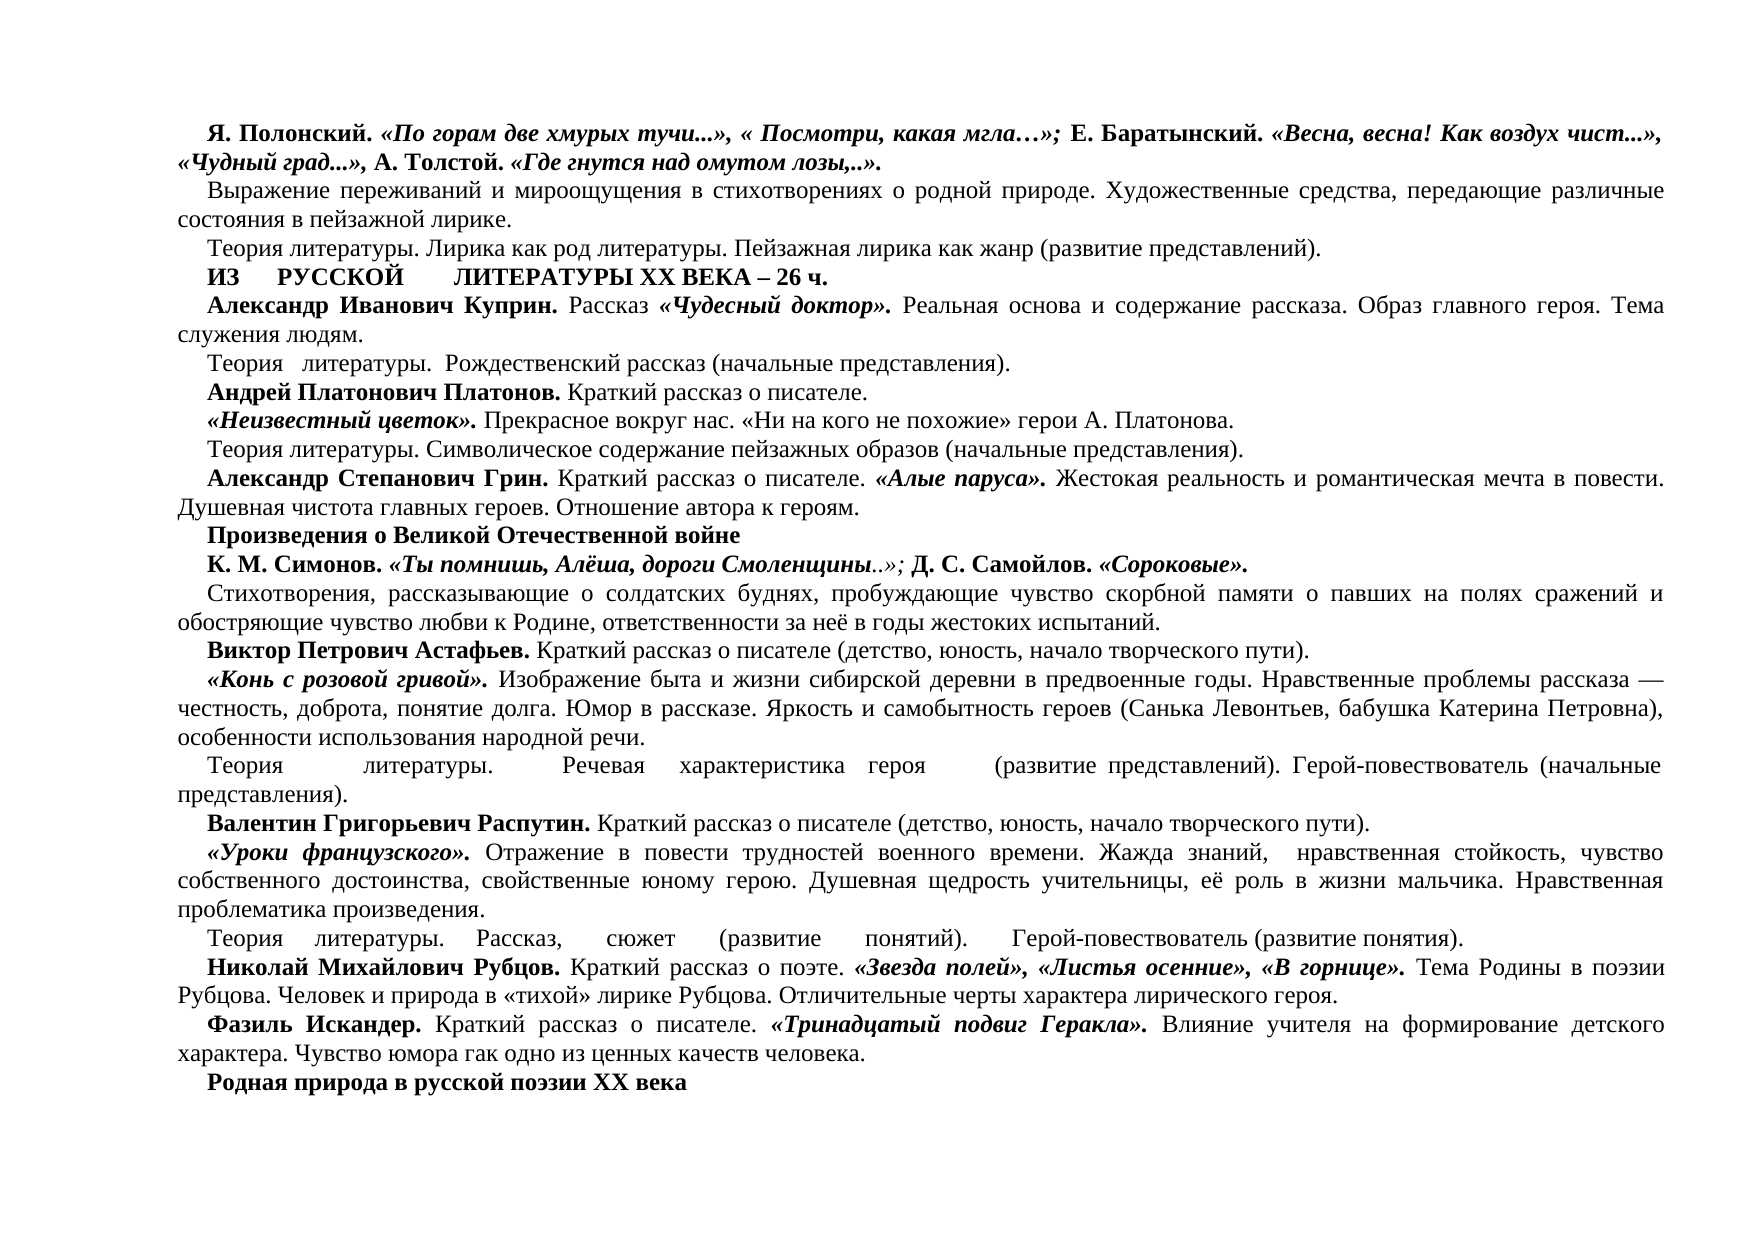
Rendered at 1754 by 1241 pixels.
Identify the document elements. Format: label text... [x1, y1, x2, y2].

text «Конь с розовой гривой». Изображение быта и жизни сибирской деревни в предвоенные годы. Нравственные проблемы рассказа — честность, доброта, понятие долга. Юмор в рассказе. Яркость и самобытность героев (Санька Левонтьев, бабушка Катерина Петровна), особенности использования народной речи. [177, 664, 1665, 751]
text К. М. Симонов. «Ты помнишь, Алёша, дороги Смоленщины..»; Д. С. Самойлов. «Сороковые». [177, 549, 1665, 578]
text Андрей Платонович Платонов. Краткий рассказ о писателе. [177, 377, 1665, 406]
text Стихотворения, рассказывающие о солдатских буднях, пробуждающие чувство скорбной памяти о павших на полях сражений и обостряющие чувство любви к Родине, ответственности за неё в годы жестоких испытаний. [177, 578, 1665, 636]
text Теория литературы. Речевая характеристика героя (развитие представлений). Герой-повествователь (начальные представления). [177, 751, 1665, 808]
text Александр Иванович Куприн. Рассказ «Чудесный доктор». Реальная основа и содержание рассказа. Образ главного героя. Тема служения людям. [177, 291, 1665, 348]
text Теория литературы. Символическое содержание пейзажных образов (начальные представления). [177, 434, 1665, 463]
text Теория литературы. Рождественский рассказ (начальные представления). [177, 348, 1665, 377]
text Николай Михайлович Рубцов. Краткий рассказ о поэте. «Звезда полей», «Листья осенние», «В горнице». Тема Родины в поэзии Рубцова. Человек и природа в «тихой» лирике Рубцова. Отличительные черты характера лирического героя. [177, 952, 1665, 1009]
text Валентин Григорьевич Распутин. Краткий рассказ о писателе (детство, юность, начало творческого пути). [177, 808, 1665, 837]
text Я. Полонский. «По горам две хмурых тучи...», « Посмотри, какая мгла…»; Е. Баратынский. «Весна, весна! Как воздух чист...», «Чудный град...», А. Толстой. «Где гнутся над омутом лозы,..». [177, 118, 1665, 176]
text Теория литературы. Лирика как род литературы. Пейзажная лирика как жанр (развитие представлений). [177, 233, 1665, 262]
text Родная природа в русской поэзии XX века [177, 1067, 1665, 1096]
text «Уроки французского». Отражение в повести трудностей военного времени. Жажда знаний, нравственная стойкость, чувство собственного достоинства, свойственные юному герою. Душевная щедрость учительницы, её роль в жизни мальчика. Нравственная проблематика произведения. [177, 837, 1665, 923]
text Фазиль Искандер. Краткий рассказ о писателе. «Тринадцатый подвиг Геракла». Влияние учителя на формирование детского характера. Чувство юмора гак одно из ценных качеств человека. [177, 1009, 1665, 1067]
text ИЗ РУССКОЙ ЛИТЕРАТУРЫ XX ВЕКА – 26 ч. [177, 262, 1665, 291]
text Произведения о Великой Отечественной войне [177, 521, 1665, 549]
text «Неизвестный цветок». Прекрасное вокруг нас. «Ни на кого не похожие» герои А. Платонова. [177, 406, 1665, 434]
text Выражение переживаний и мироощущения в стихотворениях о родной природе. Художественные средства, передающие различные состояния в пейзажной лирике. [177, 176, 1665, 233]
text Виктор Петрович Астафьев. Краткий рассказ о писателе (детство, юность, начало творческого пути). [177, 636, 1665, 664]
text Теория литературы. Рассказ, сюжет (развитие понятий). Герой-повествователь (развитие понятия). [177, 923, 1665, 952]
text Александр Степанович Грин. Краткий рассказ о писателе. «Алые паруса». Жестокая реальность и романтическая мечта в повести. Душевная чистота главных героев. Отношение автора к героям. [177, 463, 1665, 521]
